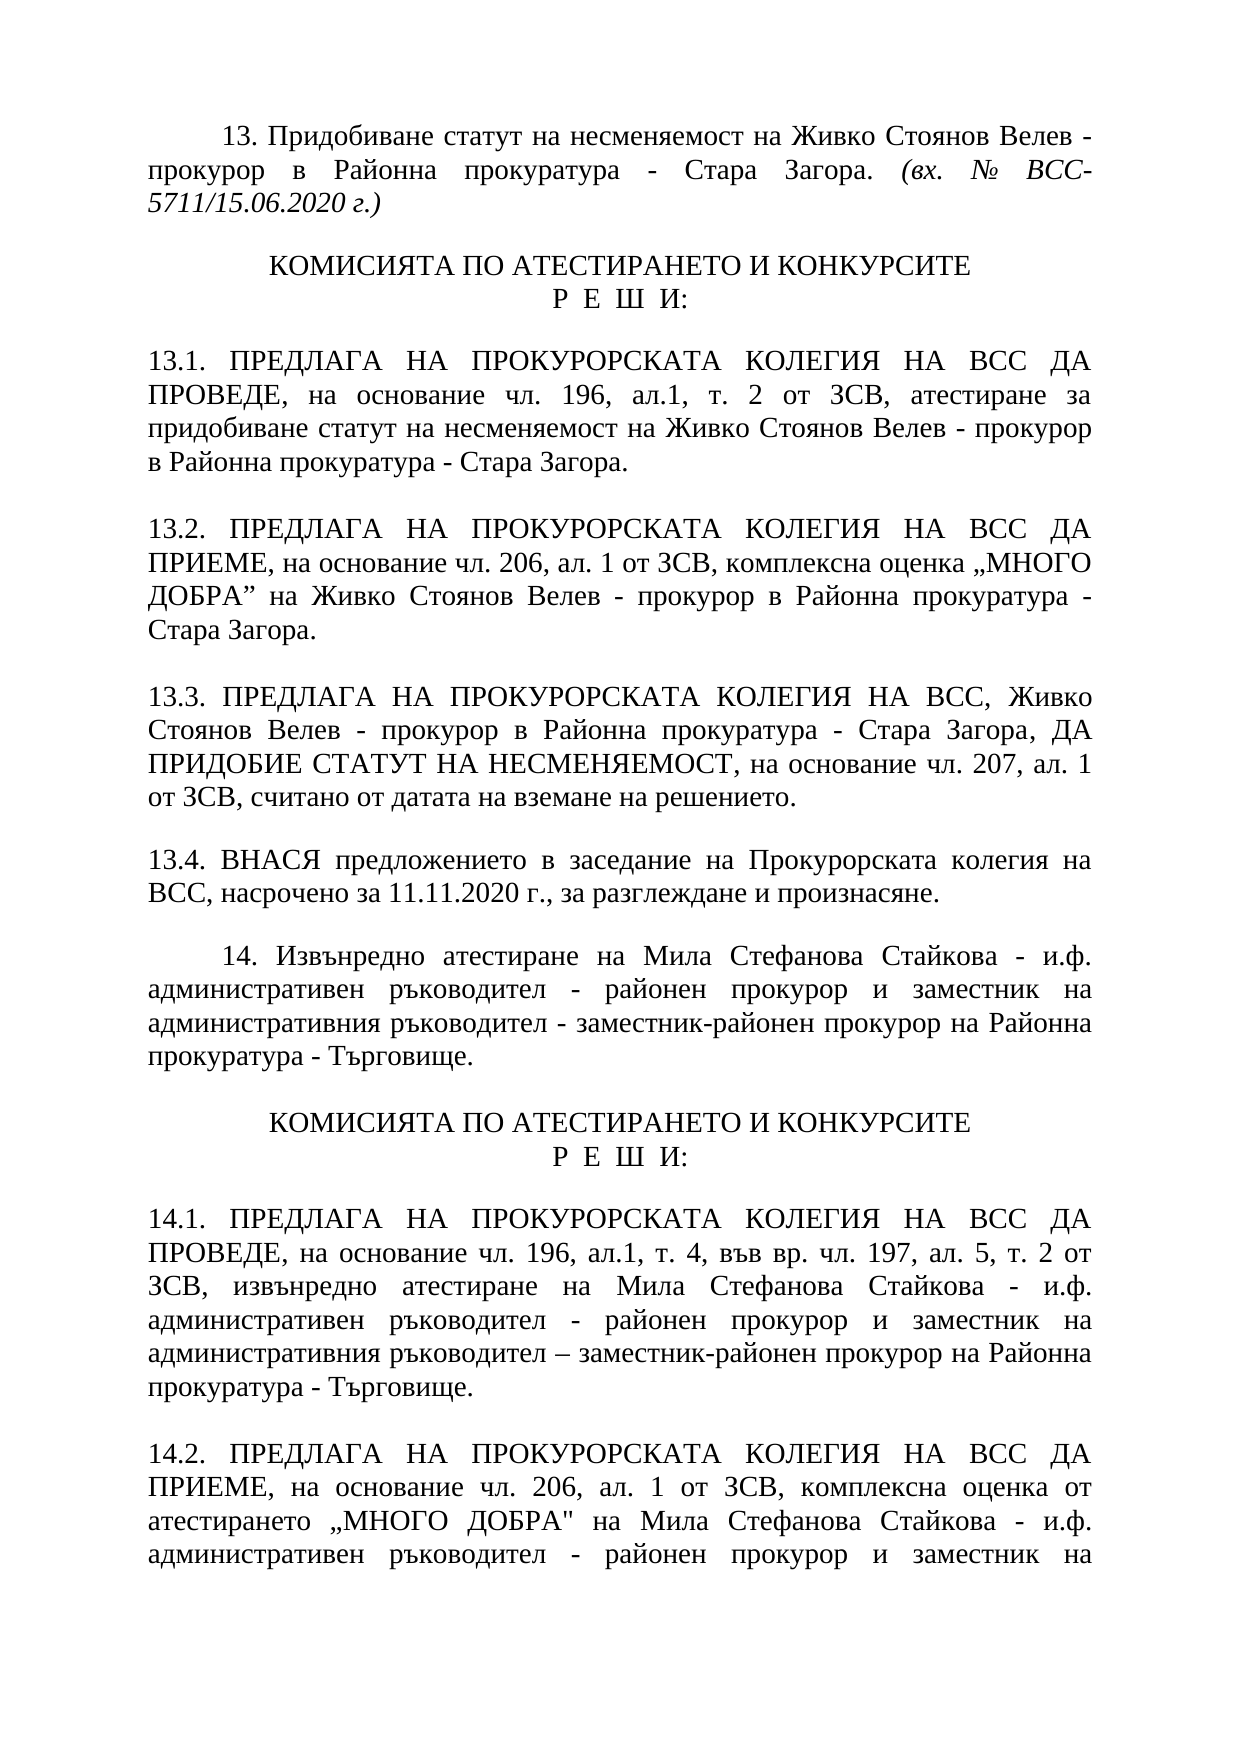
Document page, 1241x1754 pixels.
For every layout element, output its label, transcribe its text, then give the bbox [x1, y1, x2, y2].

text Р Е Ш И: [148, 281, 1093, 315]
text КОМИСИЯТА ПО АТЕСТИРАНЕТО И КОНКУРСИТЕ [148, 1105, 1093, 1139]
text 13.3. ПРЕДЛАГА НА ПРОКУРОРСКАТА КОЛЕГИЯ НА ВСС, Живко Стоянов Велев - прокурор в Районна прокуратура - Стара Загора, ДА ПРИДОБИЕ СТАТУТ НА НЕСМЕНЯЕМОСТ, на основание чл. 207, ал. 1 от ЗСВ, считано от датата на вземане на решението. [148, 679, 1093, 813]
text 13.4. ВНАСЯ предложението в заседание на Прокурорската колегия на ВСС, насрочено за 11.11.2020 г., за разглеждане и произнасяне. [148, 842, 1093, 909]
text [148, 1436, 1093, 1570]
text 14. Извънредно атестиране на Мила Стефанова Стайкова - и.ф. административен ръководител - районен прокурор и заместник на административния ръководител - заместник-районен прокурор на Районна прокуратура - Търговище. [148, 938, 1093, 1072]
text 13.2. ПРЕДЛАГА НА ПРОКУРОРСКАТА КОЛЕГИЯ НА ВСС ДА ПРИЕМЕ, на основание чл. 206, ал. 1 от ЗСВ, комплексна оценка „МНОГО ДОБРА” на Живко Стоянов Велев - прокурор в Районна прокуратура - Стара Загора. [148, 511, 1093, 645]
text 13. Придобиване статут на несменяемост на Живко Стоянов Велев - прокурор в Районна прокуратура - Стара Загора. (вх. № ВСС-5711/15.06.2020 г.) [148, 118, 1093, 219]
text Р Е Ш И: [148, 1139, 1093, 1172]
text КОМИСИЯТА ПО АТЕСТИРАНЕТО И КОНКУРСИТЕ [148, 248, 1093, 281]
text 13.1. ПРЕДЛАГА НА ПРОКУРОРСКАТА КОЛЕГИЯ НА ВСС ДА ПРОВЕДЕ, на основание чл. 196, ал.1, т. 2 от ЗСВ, атестиране за придобиване статут на несменяемост на Живко Стоянов Велев - прокурор в Районна прокуратура - Стара Загора. [148, 343, 1093, 478]
text 14.1. ПРЕДЛАГА НА ПРОКУРОРСКАТА КОЛЕГИЯ НА ВСС ДА ПРОВЕДЕ, на основание чл. 196, ал.1, т. 4, във вр. чл. 197, ал. 5, т. 2 от ЗСВ, извънредно атестиране на Мила Стефанова Стайкова - и.ф. административен ръководител - районен прокурор и заместник на административния ръководител – заместник-районен прокурор на Районна прокуратура - Търговище. [148, 1201, 1093, 1402]
